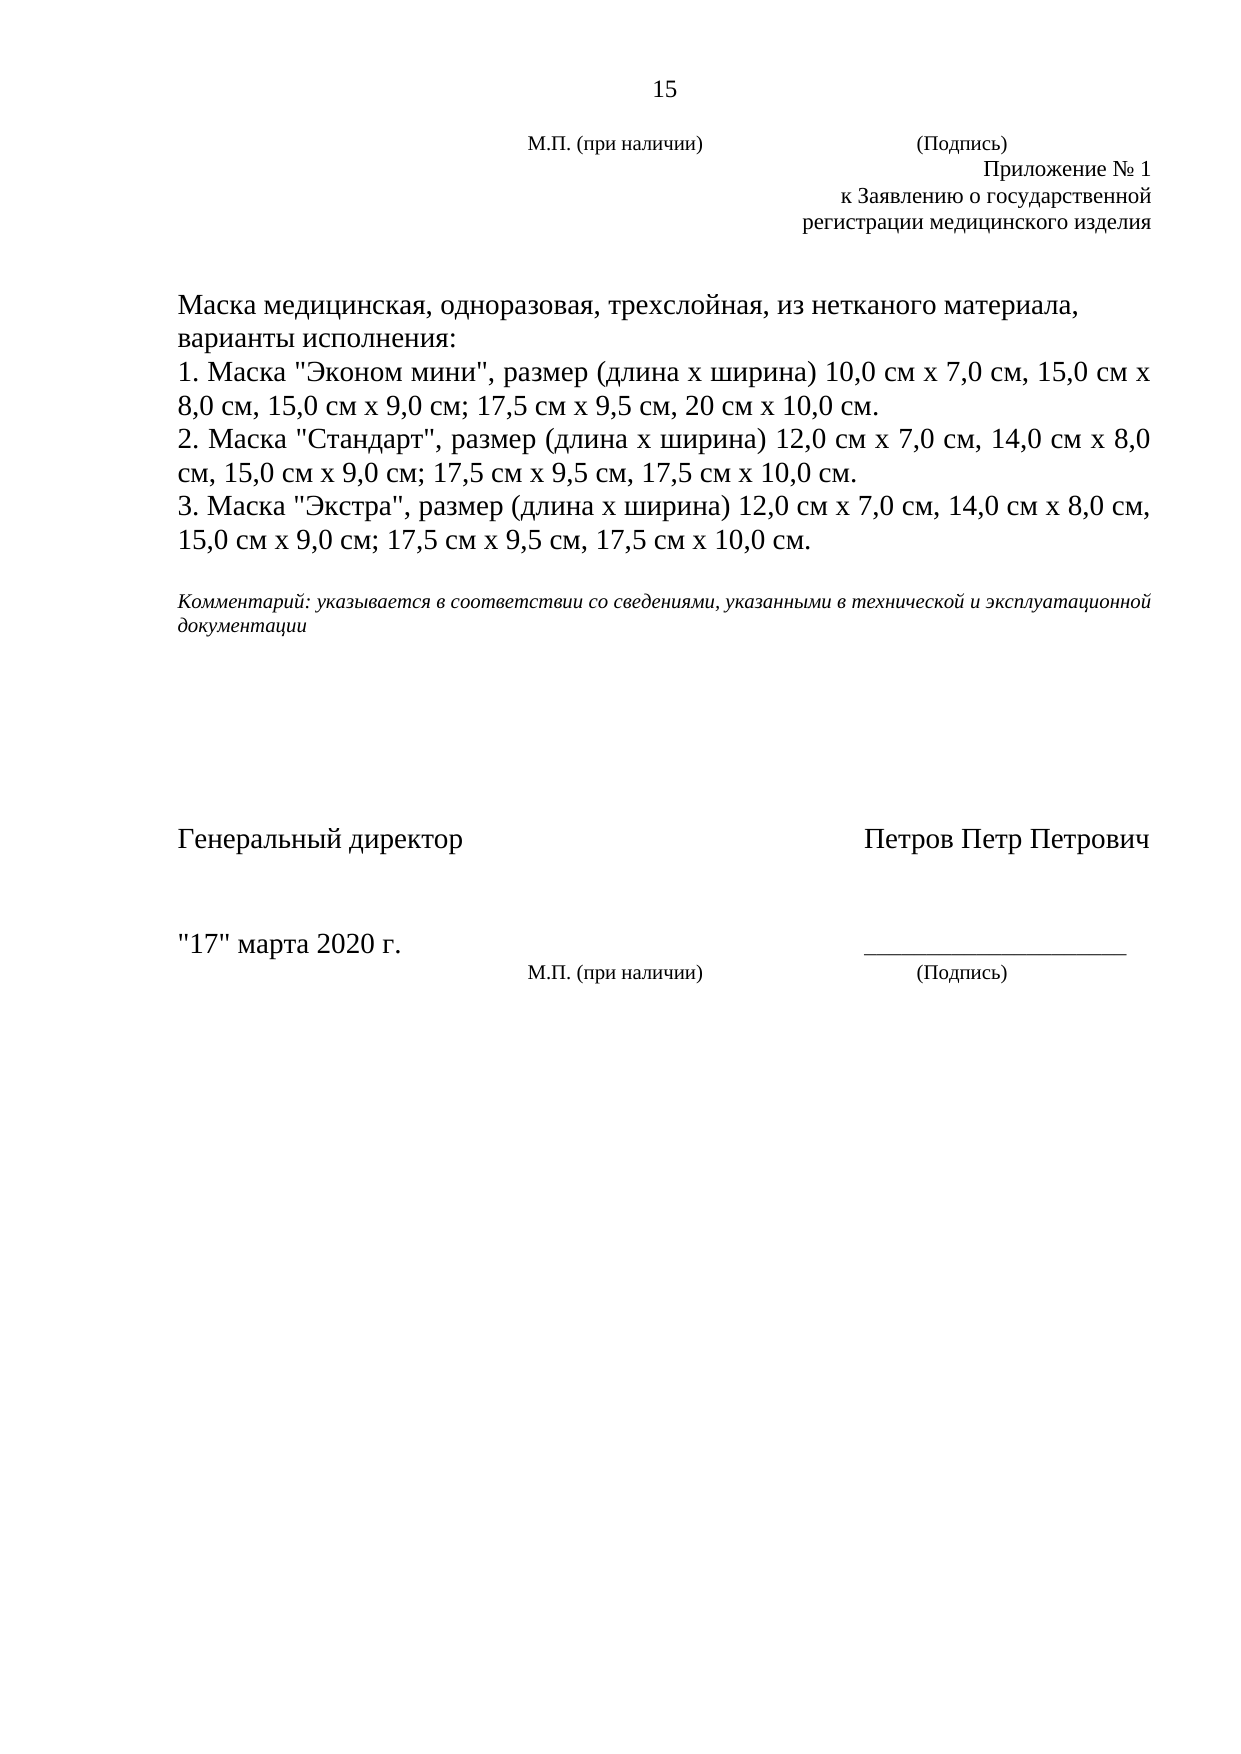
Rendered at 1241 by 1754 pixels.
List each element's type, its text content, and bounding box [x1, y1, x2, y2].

text 2. Маска "Стандарт", размер (длина х ширина) 12,0 см х 7,0 см, 14,0 см х 8,0 см, 15,0 см х 9,0 см; 17,5 см х 9,5 см, 17,5 см х 10,0 см. [177, 421, 1152, 488]
text 3. Маска "Экстра", размер (длина х ширина) 12,0 см х 7,0 см, 14,0 см х 8,0 см, 15,0 см х 9,0 см; 17,5 см х 9,5 см, 17,5 см х 10,0 см. [177, 488, 1152, 555]
text варианты исполнения: [177, 321, 1152, 354]
text Приложение № 1 [177, 155, 1152, 182]
text "17" марта 2020 г. _____________________ [177, 926, 1152, 959]
text М.П. (при наличии) (Подпись) [177, 131, 1152, 155]
text Маска медицинская, одноразовая, трехслойная, из нетканого материала, [177, 287, 1152, 321]
text 1. Маска "Эконом мини", размер (длина х ширина) 10,0 см х 7,0 см, 15,0 см х 8,0 см, 15,0 см х 9,0 см; 17,5 см х 9,5 см, 20 см х 10,0 см. [177, 354, 1152, 421]
text регистрации медицинского изделия [177, 208, 1152, 234]
text Генеральный директор Петров Петр Петрович [177, 822, 1152, 855]
text к Заявлению о государственной [177, 182, 1152, 208]
text М.П. (при наличии) (Подпись) [177, 959, 1152, 984]
text Комментарий: указывается в соответствии со сведениями, указанными в технической и эксплуатационной документации [177, 589, 1152, 637]
